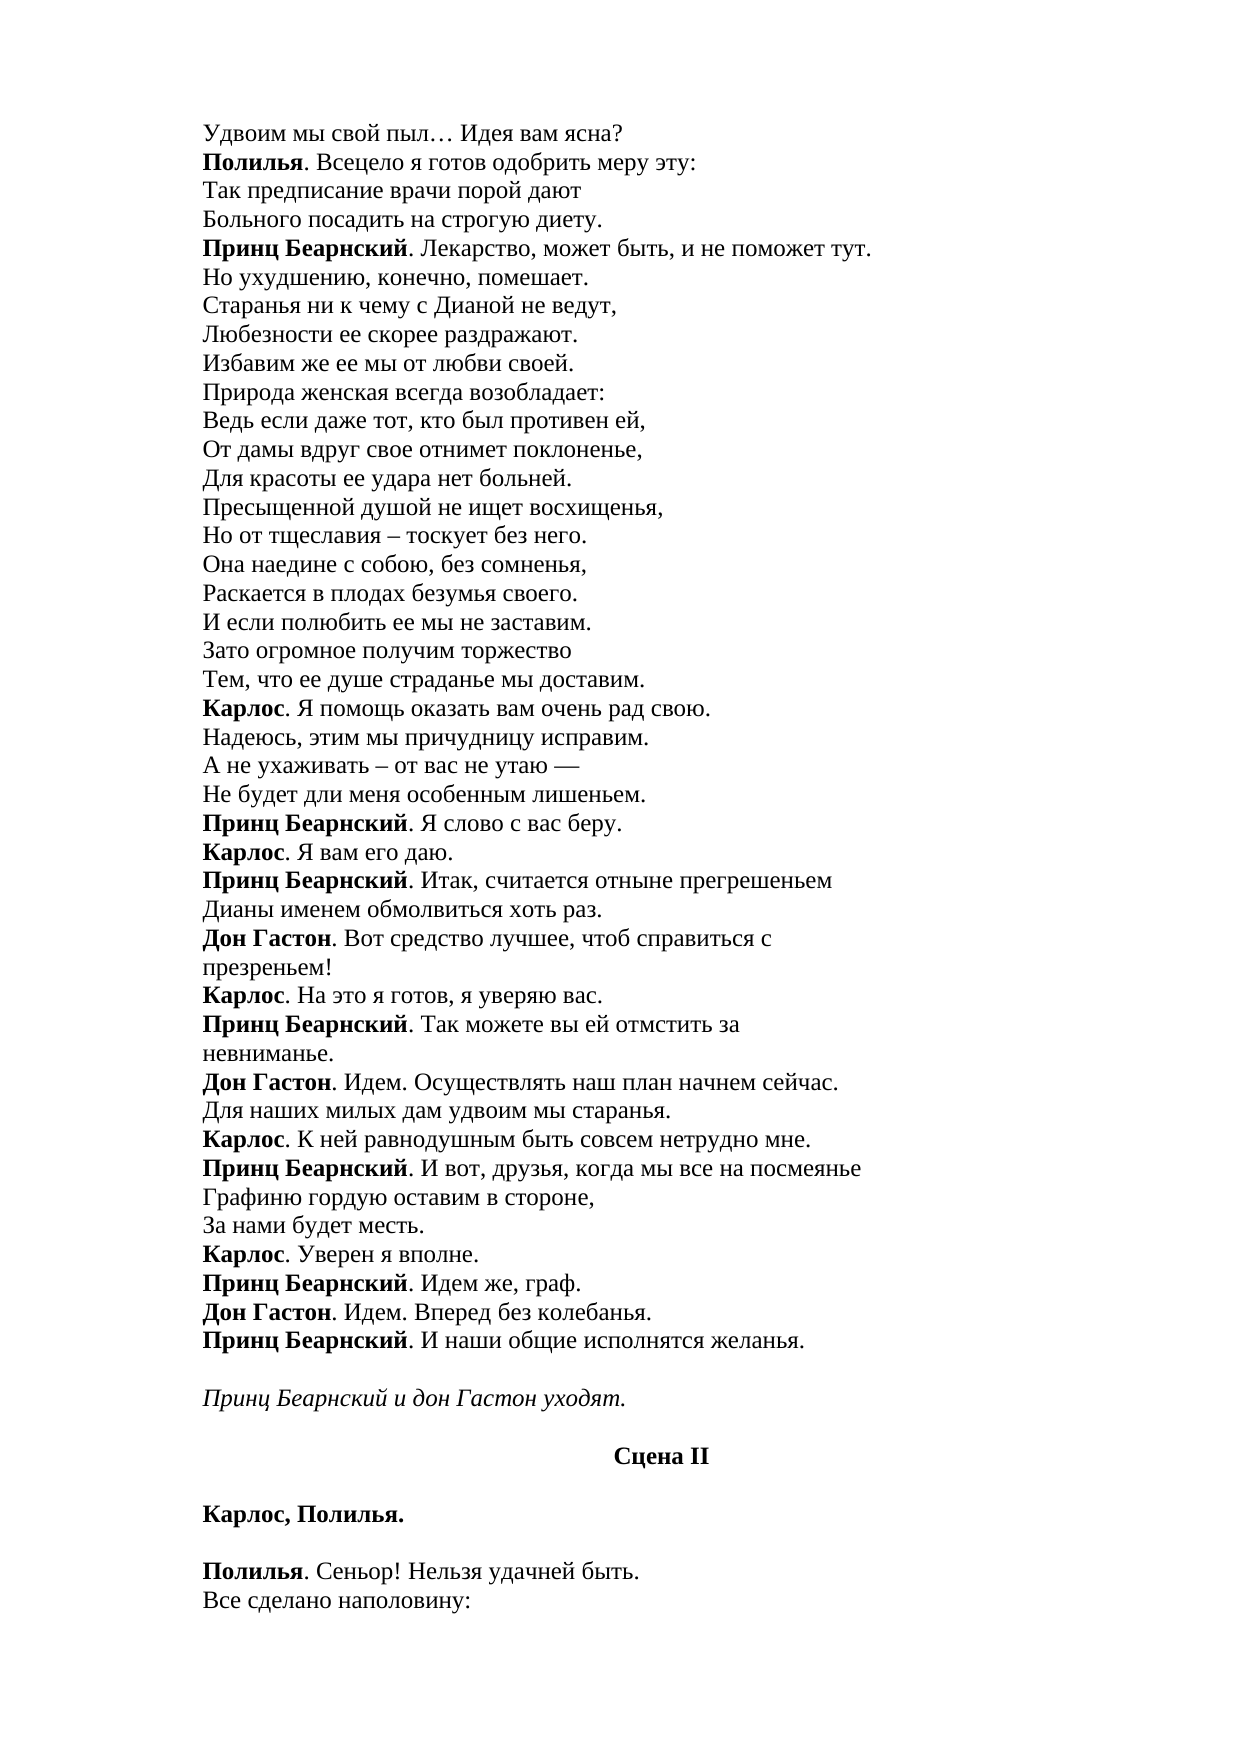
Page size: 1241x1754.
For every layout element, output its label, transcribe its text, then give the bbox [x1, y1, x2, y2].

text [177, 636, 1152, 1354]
text Для красоты ее удара нет больней. [177, 463, 1152, 492]
text И если полюбить ее мы не заставим. [177, 607, 1152, 636]
text Удвоим мы свой пыл… Идея вам ясна? [177, 118, 1152, 147]
text Раскается в плодах безумья своего. [177, 578, 1152, 607]
text От дамы вдруг свое отнимет поклоненье, [177, 434, 1152, 463]
text Любезности ее скорее раздражают. [177, 319, 1152, 348]
text Избавим же ее мы от любви своей. [177, 348, 1152, 377]
text Полилья. Всецело я готов одобрить меру эту: [177, 147, 1152, 176]
text Но от тщеславия – тоскует без него. [177, 521, 1152, 549]
text Больного посадить на строгую диету. [177, 204, 1152, 233]
text Принц Беарнский. Лекарство, может быть, и не поможет тут. [177, 233, 1152, 262]
text Так предписание врачи порой дают [177, 176, 1152, 204]
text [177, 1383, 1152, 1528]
text Но ухудшению, конечно, помешает. [177, 262, 1152, 291]
text Ведь если даже тот, кто был противен ей, [177, 406, 1152, 434]
text Старанья ни к чему с Дианой не ведут, [177, 291, 1152, 319]
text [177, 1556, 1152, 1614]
text Пресыщенной душой не ищет восхищенья, [177, 492, 1152, 521]
text Она наедине с собою, без сомненья, [177, 549, 1152, 578]
text Природа женская всегда возобладает: [177, 377, 1152, 406]
